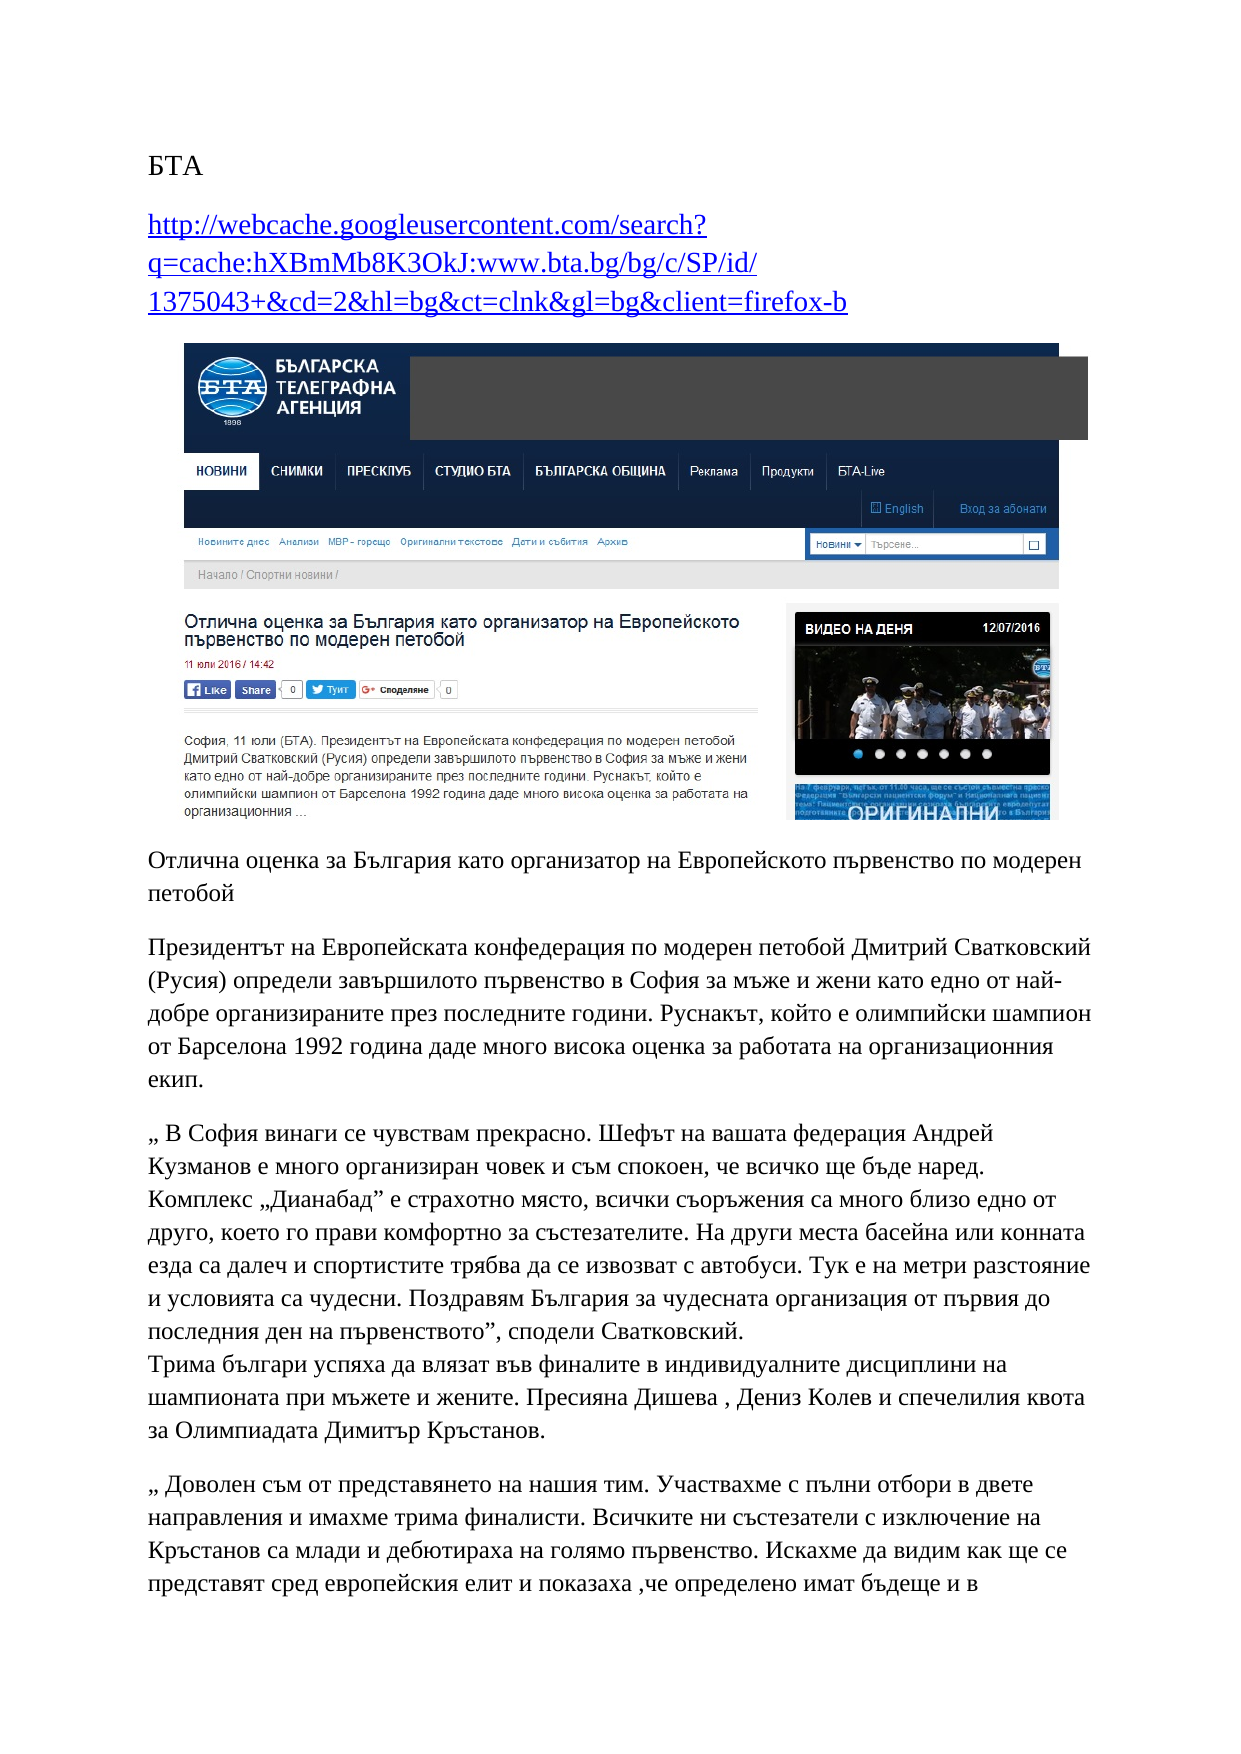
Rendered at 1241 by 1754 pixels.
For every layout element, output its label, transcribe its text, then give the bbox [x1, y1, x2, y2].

text http://webcache.googleusercontent.com/search?q=cache:hXBmMb8K3OkJ:www.bta.bg/bg/c/SP/id/1375043+&cd=2&hl=bg&ct=clnk&gl=bg&client=firefox-b [148, 207, 1093, 318]
text Отлична оценка за България като организатор на Европейското първенство по модерен петобой [148, 845, 1093, 907]
text Президентът на Европейската конфедерация по модерен петобой Дмитрий Сватковский (Русия) определи завършилото първенство в София за мъже и жени като едно от най-добре организираните през последните години. Руснакът, който е олимпийски шампион от Барселона 1992 година даде много висока оценка за работата на организационния екип. [148, 932, 1093, 1093]
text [148, 1469, 1093, 1597]
text „ В София винаги се чувствам прекрасно. Шефът на вашата федерация Андрей Кузманов е много организиран човек и съм спокоен, че всичко ще бъде наред. Комплекс „Дианабад” е страхотно място, всички съоръжения са много близо едно от друго, което го прави комфортно за състезателите. На други места басейна или конната езда са далеч и спортистите трябва да се извозват с автобуси. Тук е на метри разстояние и условията са чудесни. Поздравям България за чудесната организация от първия до последния ден на първенството”, сподели Сватковский. Трима българи успяха да влязат във финалите в индивидуалните дисциплини на шампионата при мъжете и жените. Пресияна Дишева , Дениз Колев и спечелилия квота за Олимпиадата Димитър Кръстанов. [148, 1118, 1093, 1444]
text БТА [148, 148, 1093, 181]
picture [147, 343, 1092, 820]
